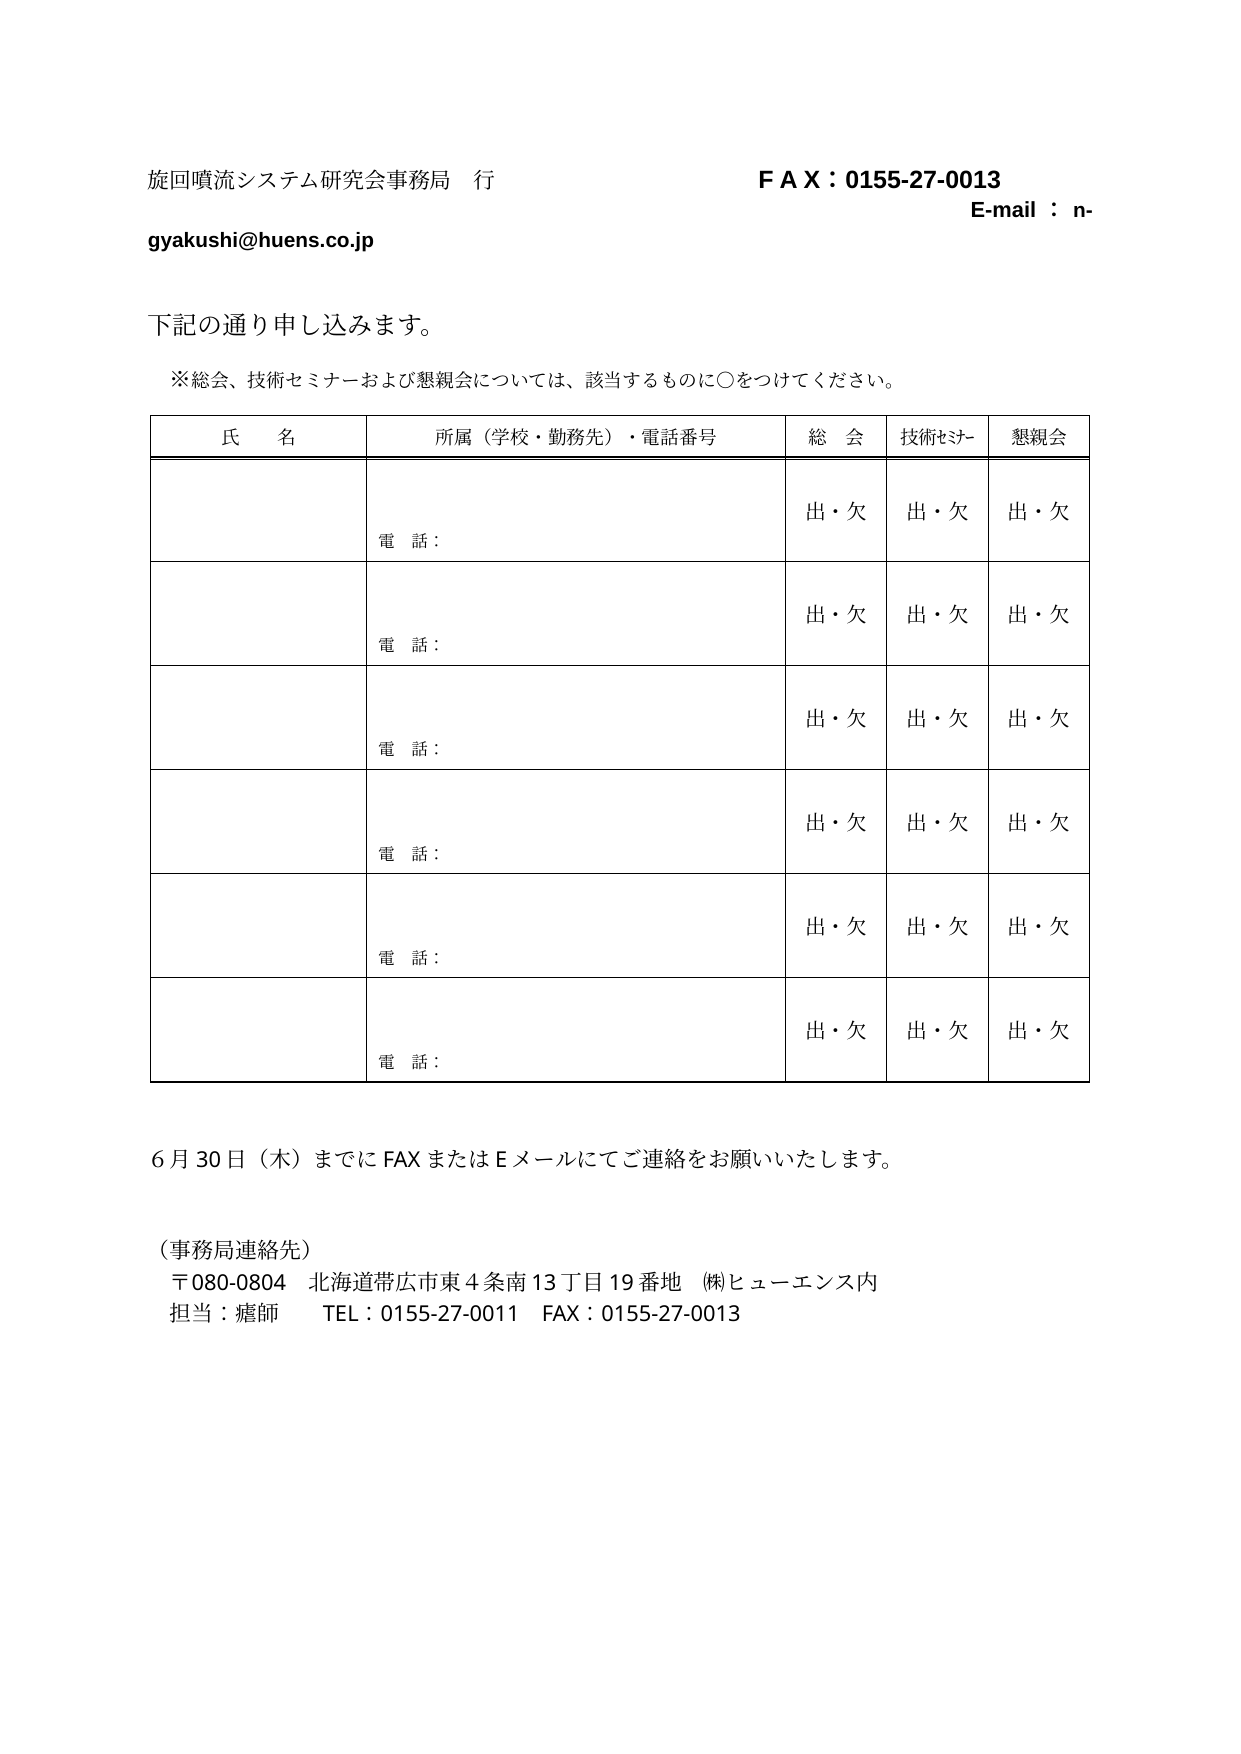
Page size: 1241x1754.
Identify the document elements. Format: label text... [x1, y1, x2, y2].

table_cell [367, 874, 785, 936]
table_cell 出・欠 [786, 460, 886, 561]
table_cell 出・欠 [989, 562, 1089, 665]
table_cell 電 話： [367, 623, 785, 665]
table_cell [151, 666, 366, 769]
text （事務局連絡先） [148, 1233, 1005, 1265]
table_cell [367, 978, 785, 1040]
table_cell 出・欠 [786, 562, 886, 665]
table_cell [367, 562, 785, 623]
table_cell 出・欠 [786, 874, 886, 977]
table_cell 出・欠 [786, 666, 886, 769]
text 旋回噴流システム研究会事務局 行 F A X：0155-27-0013 [148, 165, 1092, 194]
table_header 総 会 [786, 416, 886, 456]
table_cell [151, 874, 366, 977]
text ６月30日（木）までにFAXまたはEメールにてご連絡をお願いいたします。 [148, 1142, 1005, 1174]
table_cell [367, 460, 785, 519]
table_cell 出・欠 [887, 978, 988, 1081]
table_cell 出・欠 [989, 978, 1089, 1081]
table_cell 出・欠 [887, 666, 988, 769]
table_cell 出・欠 [989, 666, 1089, 769]
table_cell 電 話： [367, 519, 785, 561]
table_header 懇親会 [989, 416, 1089, 456]
table_cell 電 話： [367, 727, 785, 769]
table_cell 電 話： [367, 1040, 785, 1081]
table_cell 出・欠 [989, 460, 1089, 561]
table_cell 電 話： [367, 936, 785, 977]
table_cell [367, 666, 785, 727]
text 〒080-0804 北海道帯広市東４条南13丁目19番地 ㈱ヒューエンス内 担当：瘧師 TEL：0155-27-0011 FAX：0155-27-0013 [169, 1265, 1005, 1328]
table_cell 出・欠 [989, 874, 1089, 977]
table_cell [151, 460, 366, 561]
table_cell [151, 562, 366, 665]
table_header 所属（学校・勤務先）・電話番号 [367, 416, 785, 456]
table_header 氏 名 [151, 416, 366, 456]
table_cell 電 話： [367, 831, 785, 873]
text 下記の通り申し込みます。 [148, 311, 1005, 340]
table_cell [367, 770, 785, 831]
table_cell 出・欠 [887, 460, 988, 561]
table_cell 出・欠 [887, 874, 988, 977]
table_header 技術ｾﾐﾅｰ [887, 416, 988, 456]
table_cell [151, 770, 366, 873]
table_cell 出・欠 [989, 770, 1089, 873]
table_cell [151, 978, 366, 1081]
table_cell 出・欠 [786, 978, 886, 1081]
table_cell 出・欠 [887, 770, 988, 873]
table_cell 出・欠 [887, 562, 988, 665]
table_cell 出・欠 [786, 770, 886, 873]
text ※総会、技術セミナーおよび懇親会については、該当するものに○をつけてください。 [148, 369, 1005, 392]
text E-mail：n-gyakushi@huens.co.jp [148, 194, 1092, 253]
